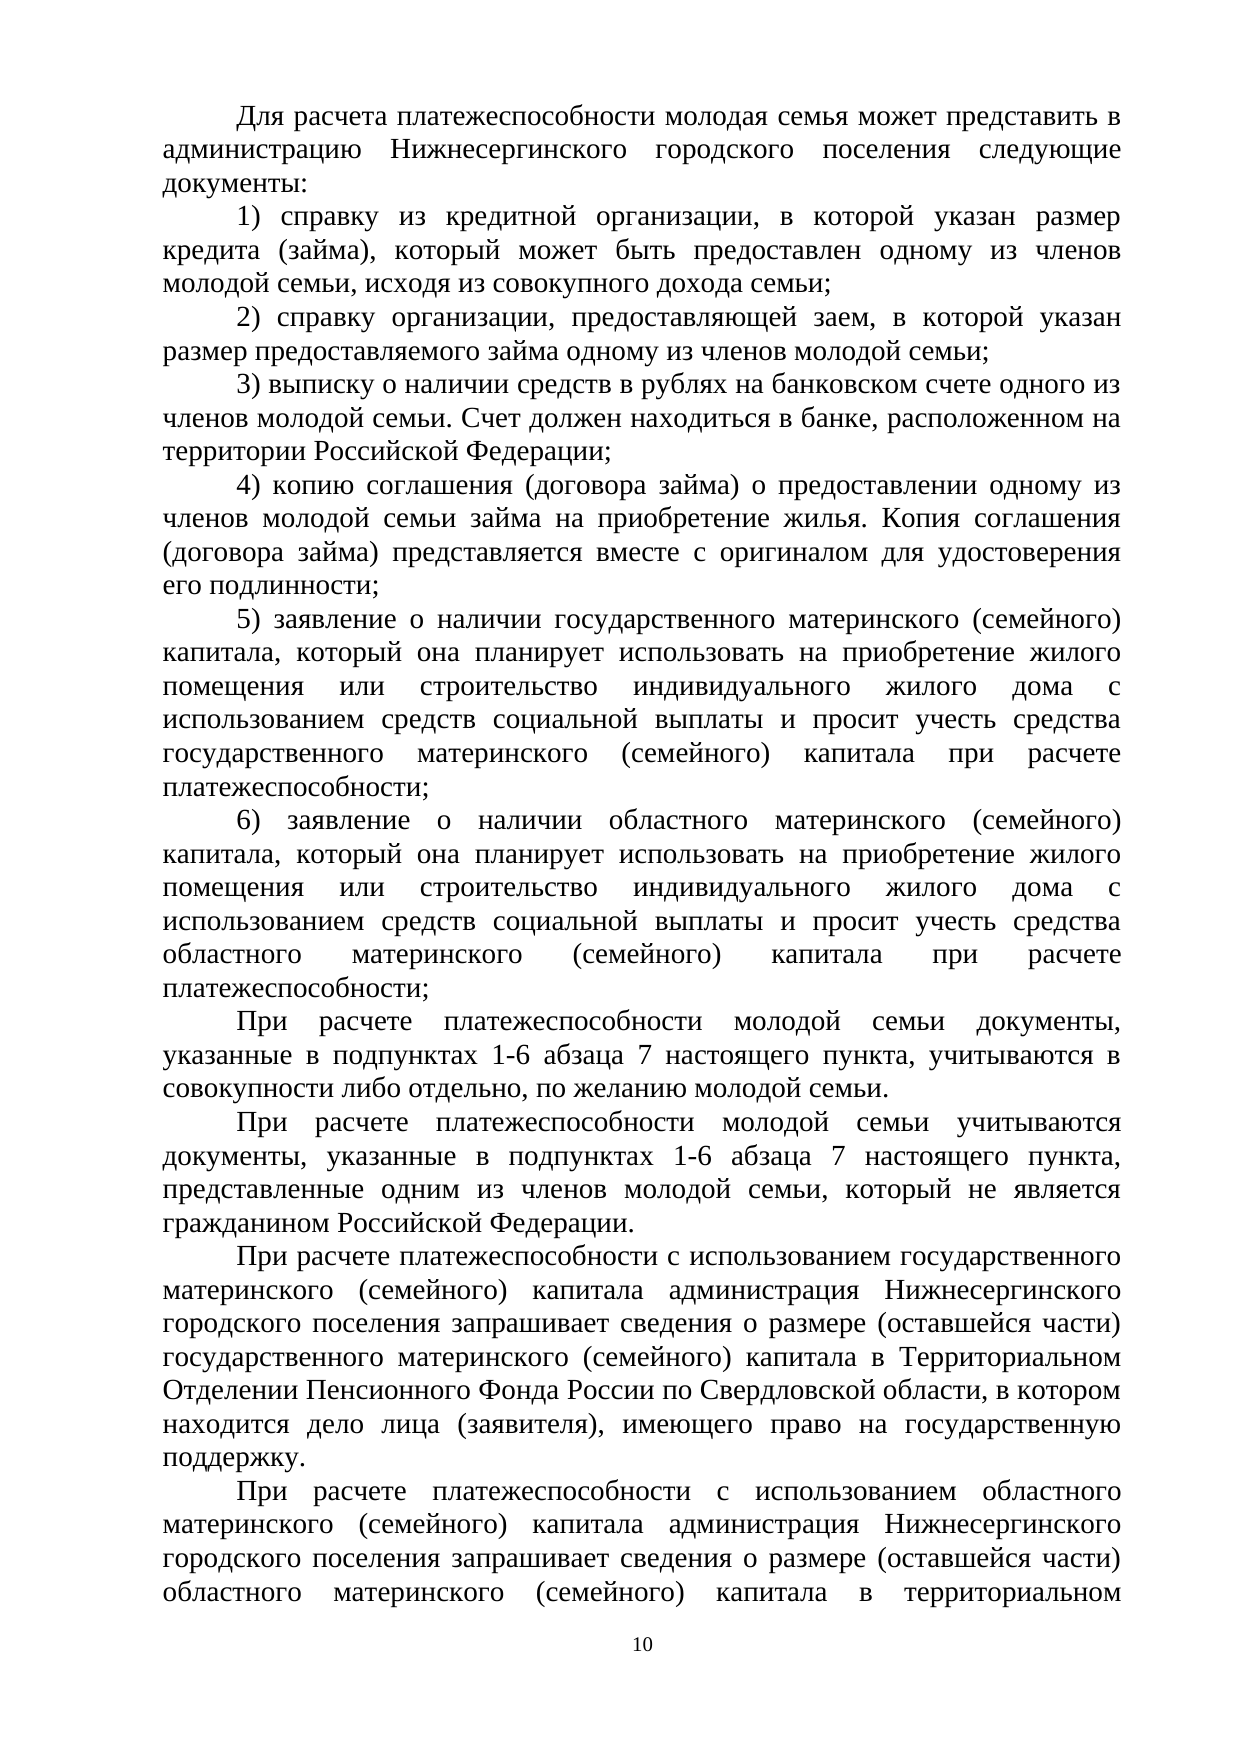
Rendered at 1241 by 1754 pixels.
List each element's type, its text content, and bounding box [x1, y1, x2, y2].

text При расчете платежеспособности молодой семьи учитываются документы, указанные в подпунктах 1-6 абзаца 7 настоящего пункта, представленные одним из членов молодой семьи, который не является гражданином Российской Федерации. [162, 1104, 1122, 1238]
text Для расчета платежеспособности молодая семья может представить в администрацию Нижнесергинского городского поселения следующие документы: [162, 98, 1122, 198]
text 6) заявление о наличии областного материнского (семейного) капитала, который она планирует использовать на приобретение жилого помещения или строительство индивидуального жилого дома с использованием средств социальной выплаты и просит учесть средства областного материнского (семейного) капитала при расчете платежеспособности; [162, 802, 1122, 1003]
text 4) копию соглашения (договора займа) о предоставлении одному из членов молодой семьи займа на приобретение жилья. Копия соглашения (договора займа) представляется вместе с оригиналом для удостоверения его подлинности; [162, 467, 1122, 601]
text 5) заявление о наличии государственного материнского (семейного) капитала, который она планирует использовать на приобретение жилого помещения или строительство индивидуального жилого дома с использованием средств социальной выплаты и просит учесть средства государственного материнского (семейного) капитала при расчете платежеспособности; [162, 601, 1122, 802]
text 2) справку организации, предоставляющей заем, в которой указан размер предоставляемого займа одному из членов молодой семьи; [162, 299, 1122, 366]
text 3) выписку о наличии средств в рублях на банковском счете одного из членов молодой семьи. Счет должен находиться в банке, расположенном на территории Российской Федерации; [162, 366, 1122, 467]
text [162, 1473, 1122, 1607]
text При расчете платежеспособности с использованием государственного материнского (семейного) капитала администрация Нижнесергинского городского поселения запрашивает сведения о размере (оставшейся части) государственного материнского (семейного) капитала в Территориальном Отделении Пенсионного Фонда России по Свердловской области, в котором находится дело лица (заявителя), имеющего право на государственную поддержку. [162, 1238, 1122, 1473]
text 1) справку из кредитной организации, в которой указан размер кредита (займа), который может быть предоставлен одному из членов молодой семьи, исходя из совокупного дохода семьи; [162, 198, 1122, 299]
text При расчете платежеспособности молодой семьи документы, указанные в подпунктах 1-6 абзаца 7 настоящего пункта, учитываются в совокупности либо отдельно, по желанию молодой семьи. [162, 1003, 1122, 1104]
